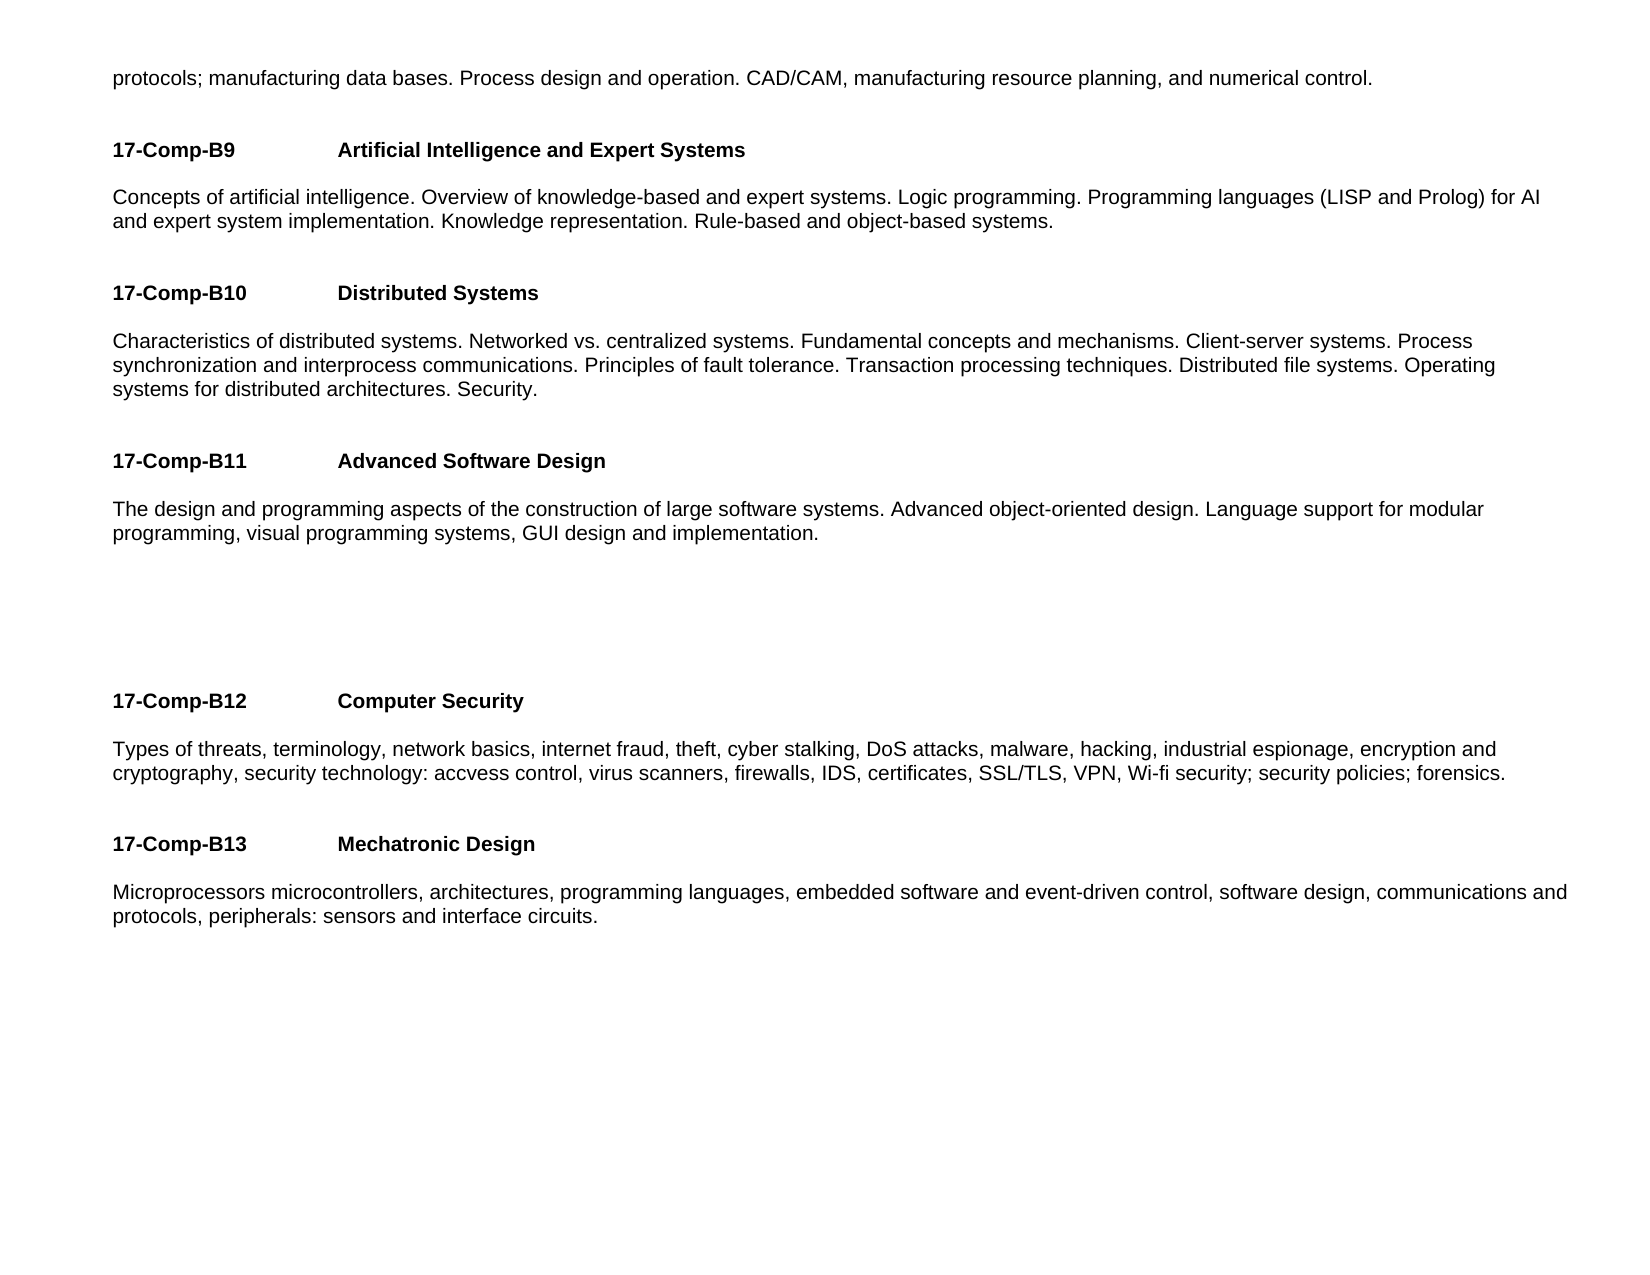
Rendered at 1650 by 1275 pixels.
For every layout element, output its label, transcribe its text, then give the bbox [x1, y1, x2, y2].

text Types of threats, terminology, network basics, internet fraud, theft, cyber stalking, DoS attacks, malware, hacking, industrial espionage, encryption and cryptography, security technology: accvess control, virus scanners, firewalls, IDS, certificates, SSL/TLS, VPN, Wi-fi security; security policies; forensics. [112, 736, 1575, 784]
text Characteristics of distributed systems. Networked vs. centralized systems. Fundamental concepts and mechanisms. Client-server systems. Process synchronization and interprocess communications. Principles of fault tolerance. Transaction processing techniques. Distributed file systems. Operating systems for distributed architectures. Security. [112, 329, 1575, 401]
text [112, 66, 1575, 89]
text Microprocessors microcontrollers, architectures, programming languages, embedded software and event-driven control, software design, communications and protocols, peripherals: sensors and interface circuits. [112, 880, 1575, 928]
text 17-Comp-B13 Mechatronic Design [112, 832, 1575, 856]
text 17-Comp-B9 Artificial Intelligence and Expert Systems [112, 137, 1575, 161]
text 17-Comp-B12 Computer Security [112, 688, 1575, 712]
text Concepts of artificial intelligence. Overview of knowledge-based and expert systems. Logic programming. Programming languages (LISP and Prolog) for AI and expert system implementation. Knowledge representation. Rule-based and object-based systems. [112, 185, 1575, 233]
text 17-Comp-B11 Advanced Software Design [112, 449, 1575, 473]
text 17-Comp-B10 Distributed Systems [112, 281, 1575, 305]
text The design and programming aspects of the construction of large software systems. Advanced object-oriented design. Language support for modular programming, visual programming systems, GUI design and implementation. [112, 497, 1575, 545]
